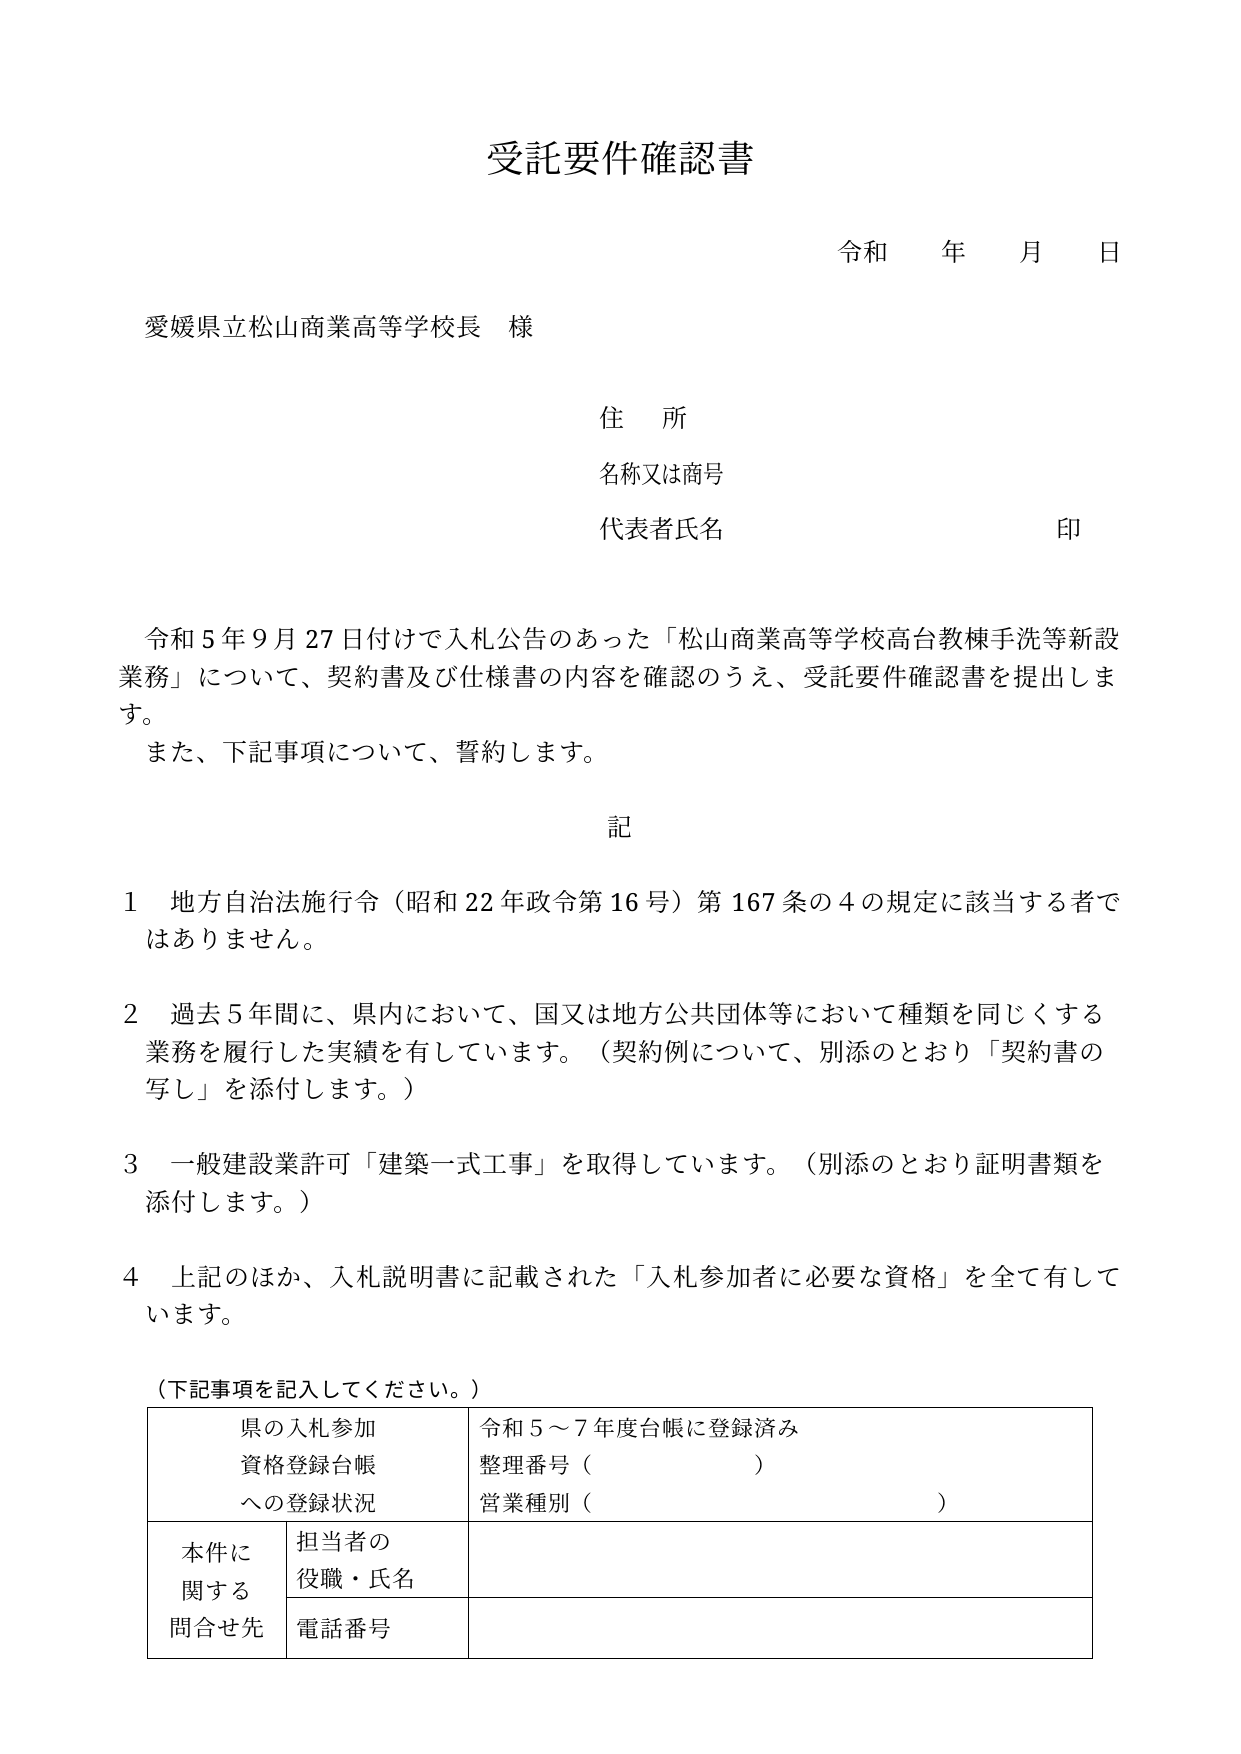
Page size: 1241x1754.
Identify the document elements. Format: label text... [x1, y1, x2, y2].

text 愛媛県立松山商業高等学校長 様 [118, 306, 1122, 344]
table_header 県の入札参加 資格登録台帳 への登録状況 [148, 1408, 468, 1521]
text ３ 一般建設業許可「建築一式工事」を取得しています。（別添のとおり証明書類を添付します。） [118, 1144, 1122, 1219]
text 代表者氏名 印 [118, 509, 1122, 547]
text 令和 年 月 日 [118, 231, 1122, 269]
text また、下記事項について、誓約します。 [118, 732, 1122, 769]
table_header 令和５～７年度台帳に登録済み 整理番号（ ） 営業種別（ ） [469, 1408, 1092, 1521]
text １ 地方自治法施行令（昭和22年政令第16号）第 167条の４の規定に該当する者ではありません。 [118, 882, 1122, 957]
text 受託要件確認書 [118, 119, 1122, 194]
text 住所 [118, 398, 1122, 436]
table_cell 担当者の 役職・氏名 [287, 1522, 468, 1597]
table_cell [469, 1522, 1092, 1597]
table_cell [469, 1598, 1092, 1657]
text 名称又は商号 [118, 454, 1122, 491]
text （下記事項を記入してください。） [145, 1369, 1122, 1407]
table_cell 電話番号 [287, 1598, 468, 1657]
table_cell 本件に 関する 問合せ先 [148, 1522, 286, 1657]
text 記 [118, 807, 1122, 844]
text 令和5年９月27日付けで入札公告のあった「松山商業高等学校高台教棟手洗等新設業務」について、契約書及び仕様書の内容を確認のうえ、受託要件確認書を提出します。 [118, 619, 1122, 732]
text ４ 上記のほか、入札説明書に記載された「入札参加者に必要な資格」を全て有しています。 [118, 1257, 1122, 1332]
text ２ 過去５年間に、県内において、国又は地方公共団体等において種類を同じくする業務を履行した実績を有しています。（契約例について、別添のとおり「契約書の写し」を添付します。） [118, 994, 1122, 1107]
